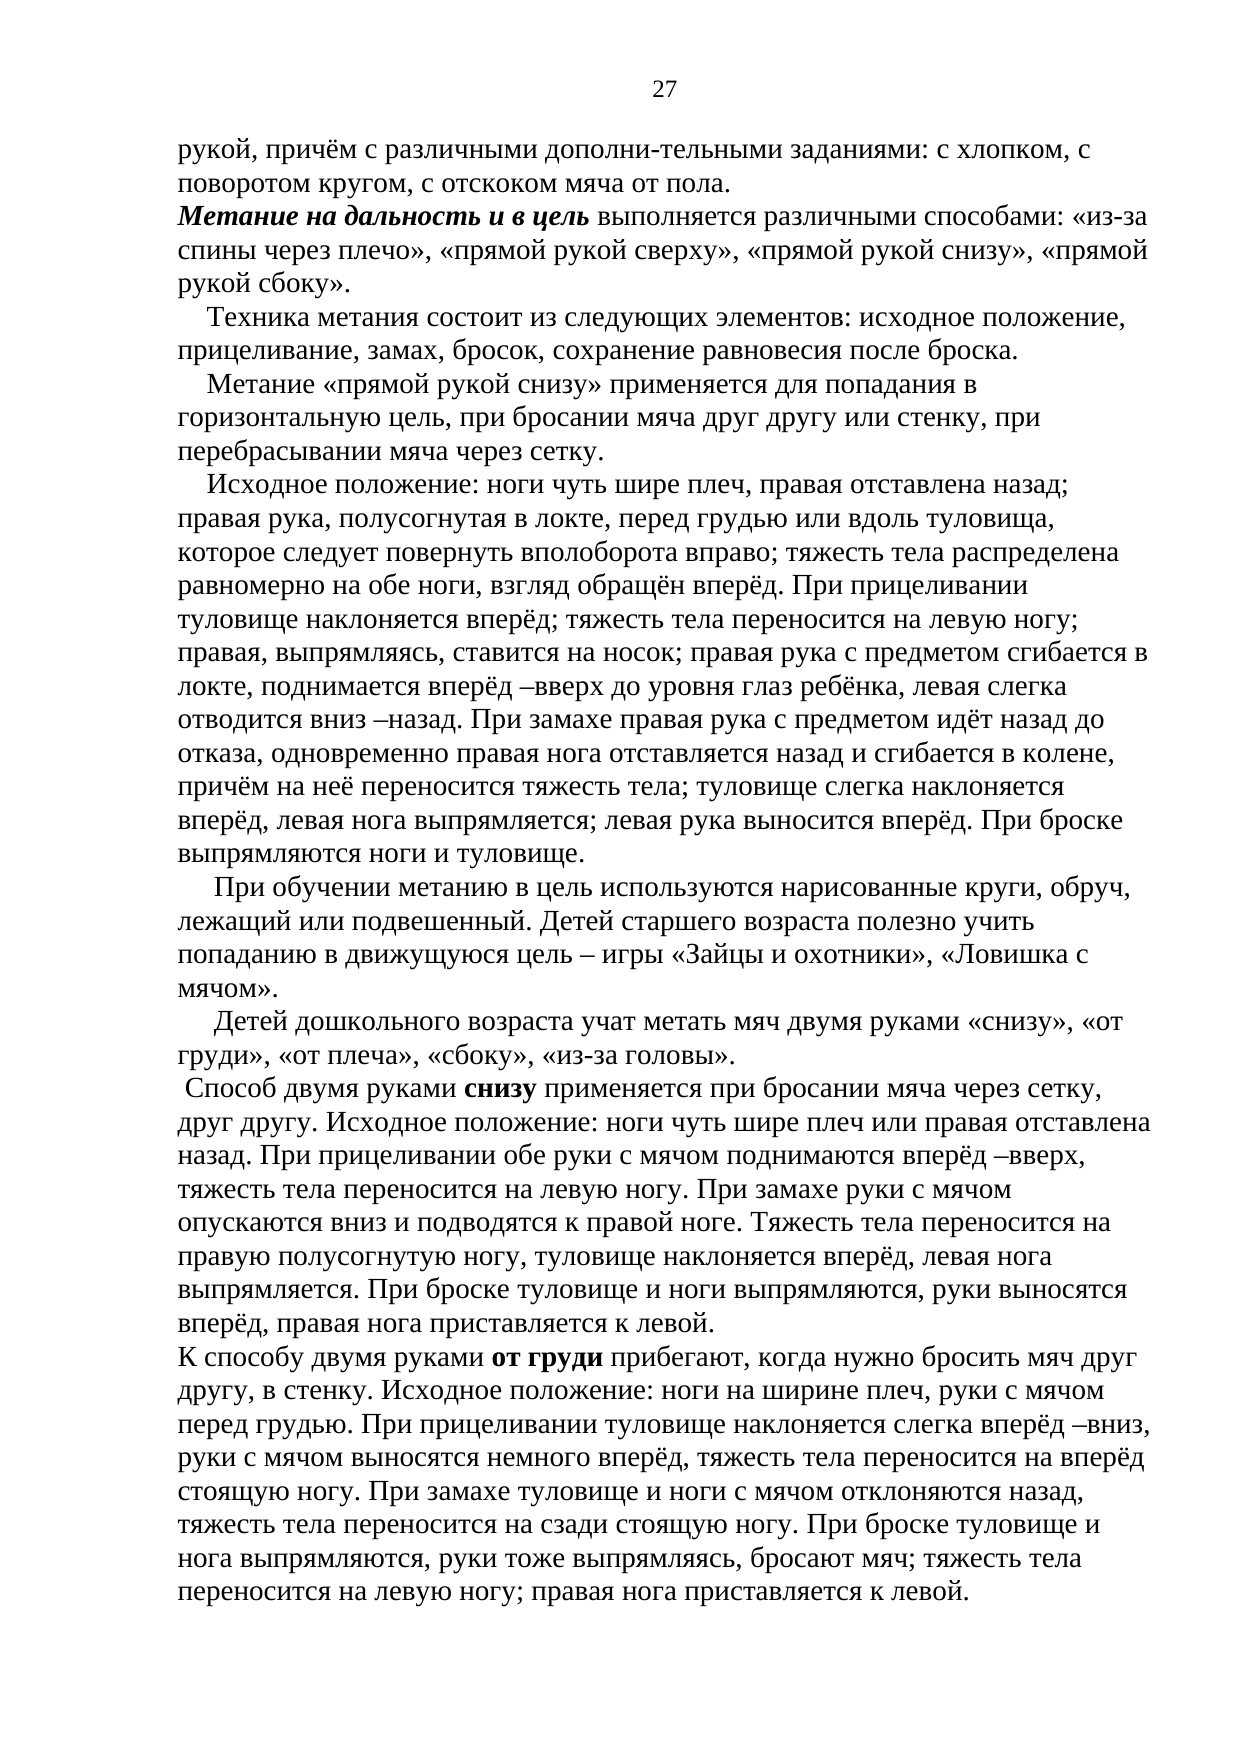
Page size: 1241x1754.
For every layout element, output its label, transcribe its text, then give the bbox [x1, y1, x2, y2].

text Метание на дальность и в цель выполняется различными способами: «из-за спины через плечо», «прямой рукой сверху», «прямой рукой снизу», «прямой рукой сбоку». [177, 198, 1152, 299]
text К способу двумя руками от груди прибегают, когда нужно бросить мяч друг другу, в стенку. Исходное положение: ноги на ширине плеч, руки с мячом перед грудью. При прицеливании туловище наклоняется слегка вперёд –вниз, руки с мячом выносятся немного вперёд, тяжесть тела переносится на вперёд стоящую ногу. При замахе туловище и ноги с мячом отклоняются назад, тяжесть тела переносится на сзади стоящую ногу. При броске туловище и нога выпрямляются, руки тоже выпрямляясь, бросают мяч; тяжесть тела переносится на левую ногу; правая нога приставляется к левой. [177, 1339, 1152, 1607]
text При обучении метанию в цель используются нарисованные круги, обруч, лежащий или подвешенный. Детей старшего возраста полезно учить попаданию в движущуюся цель – игры «Зайцы и охотники», «Ловишка с мячом». [177, 869, 1152, 1003]
text Метание «прямой рукой снизу» применяется для попадания в горизонтальную цель, при бросании мяча друг другу или стенку, при перебрасывании мяча через сетку. [177, 366, 1152, 467]
text Детей дошкольного возраста учат метать мяч двумя руками «снизу», «от груди», «от плеча», «сбоку», «из-за головы». [177, 1003, 1152, 1070]
text Исходное положение: ноги чуть шире плеч, правая отставлена назад; правая рука, полусогнутая в локте, перед грудью или вдоль туловища, которое следует повернуть вполоборота вправо; тяжесть тела распределена равномерно на обе ноги, взгляд обращён вперёд. При прицеливании туловище наклоняется вперёд; тяжесть тела переносится на левую ногу; правая, выпрямляясь, ставится на носок; правая рука с предметом сгибается в локте, поднимается вперёд –вверх до уровня глаз ребёнка, левая слегка отводится вниз –назад. При замахе правая рука с предметом идёт назад до отказа, одновременно правая нога отставляется назад и сгибается в колене, причём на неё переносится тяжесть тела; туловище слегка наклоняется вперёд, левая нога выпрямляется; левая рука выносится вперёд. При броске выпрямляются ноги и туловище. [177, 467, 1152, 869]
text Техника метания состоит из следующих элементов: исходное положение, прицеливание, замах, бросок, сохранение равновесия после броска. [177, 299, 1152, 366]
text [177, 131, 1152, 198]
text Способ двумя руками снизу применяется при бросании мяча через сетку, друг другу. Исходное положение: ноги чуть шире плеч или правая отставлена назад. При прицеливании обе руки с мячом поднимаются вперёд –вверх, тяжесть тела переносится на левую ногу. При замахе руки с мячом опускаются вниз и подводятся к правой ноге. Тяжесть тела переносится на правую полусогнутую ногу, туловище наклоняется вперёд, левая нога выпрямляется. При броске туловище и ноги выпрямляются, руки выносятся вперёд, правая нога приставляется к левой. [177, 1070, 1152, 1339]
